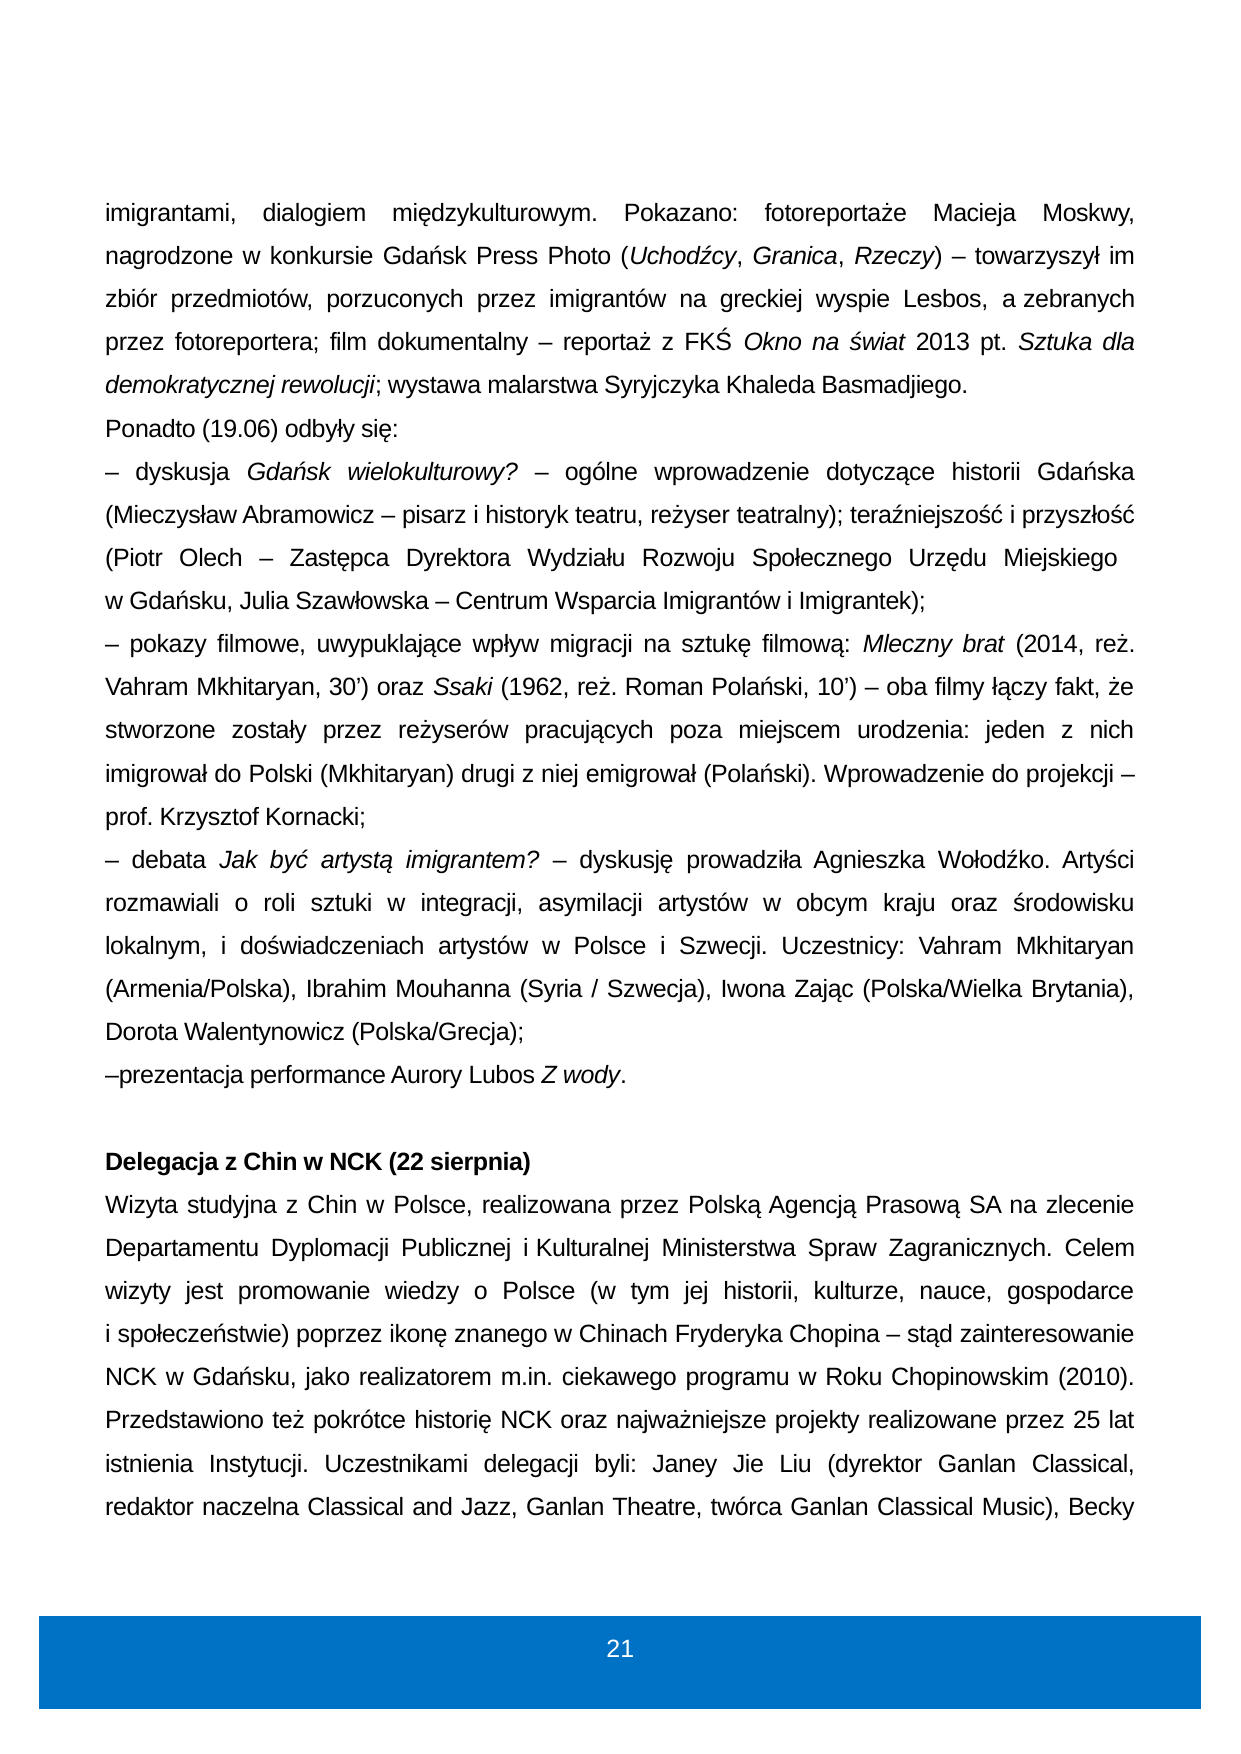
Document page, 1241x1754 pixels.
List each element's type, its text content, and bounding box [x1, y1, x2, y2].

text – debata Jak być artystą imigrantem? – dyskusję prowadziła Agnieszka Wołodźko. Artyści rozmawiali o roli sztuki w integracji, asymilacji artystów w obcym kraju oraz środowisku lokalnym, i doświadczeniach artystów w Polsce i Szwecji. Uczestnicy: Vahram Mkhitaryan (Armenia/Polska), Ibrahim Mouhanna (Syria / Szwecja), Iwona Zając (Polska/Wielka Brytania), Dorota Walentynowicz (Polska/Grecja); [105, 845, 1135, 1046]
text Delegacja z Chin w NCK (22 sierpnia) [105, 1147, 1135, 1176]
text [105, 1190, 1135, 1521]
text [105, 198, 1135, 399]
text –prezentacja performance Aurory Lubos Z wody. [105, 1061, 1135, 1089]
text – pokazy filmowe, uwypuklające wpływ migracji na sztukę filmową: Mleczny brat (2014, reż. Vahram Mkhitaryan, 30’) oraz Ssaki (1962, reż. Roman Polański, 10’) – oba filmy łączy fakt, że stworzone zostały przez reżyserów pracujących poza miejscem urodzenia: jeden z nich imigrował do Polski (Mkhitaryan) drugi z niej emigrował (Polański). Wprowadzenie do projekcji – prof. Krzysztof Kornacki; [105, 629, 1135, 831]
text Ponadto (19.06) odbyły się: – dyskusja Gdańsk wielokulturowy? – ogólne wprowadzenie dotyczące historii Gdańska (Mieczysław Abramowicz – pisarz i historyk teatru, reżyser teatralny); teraźniejszość i przyszłość (Piotr Olech – Zastępca Dyrektora Wydziału Rozwoju Społecznego Urzędu Miejskiego w Gdańsku, Julia Szawłowska – Centrum Wsparcia Imigrantów i Imigrantek); [105, 414, 1135, 615]
